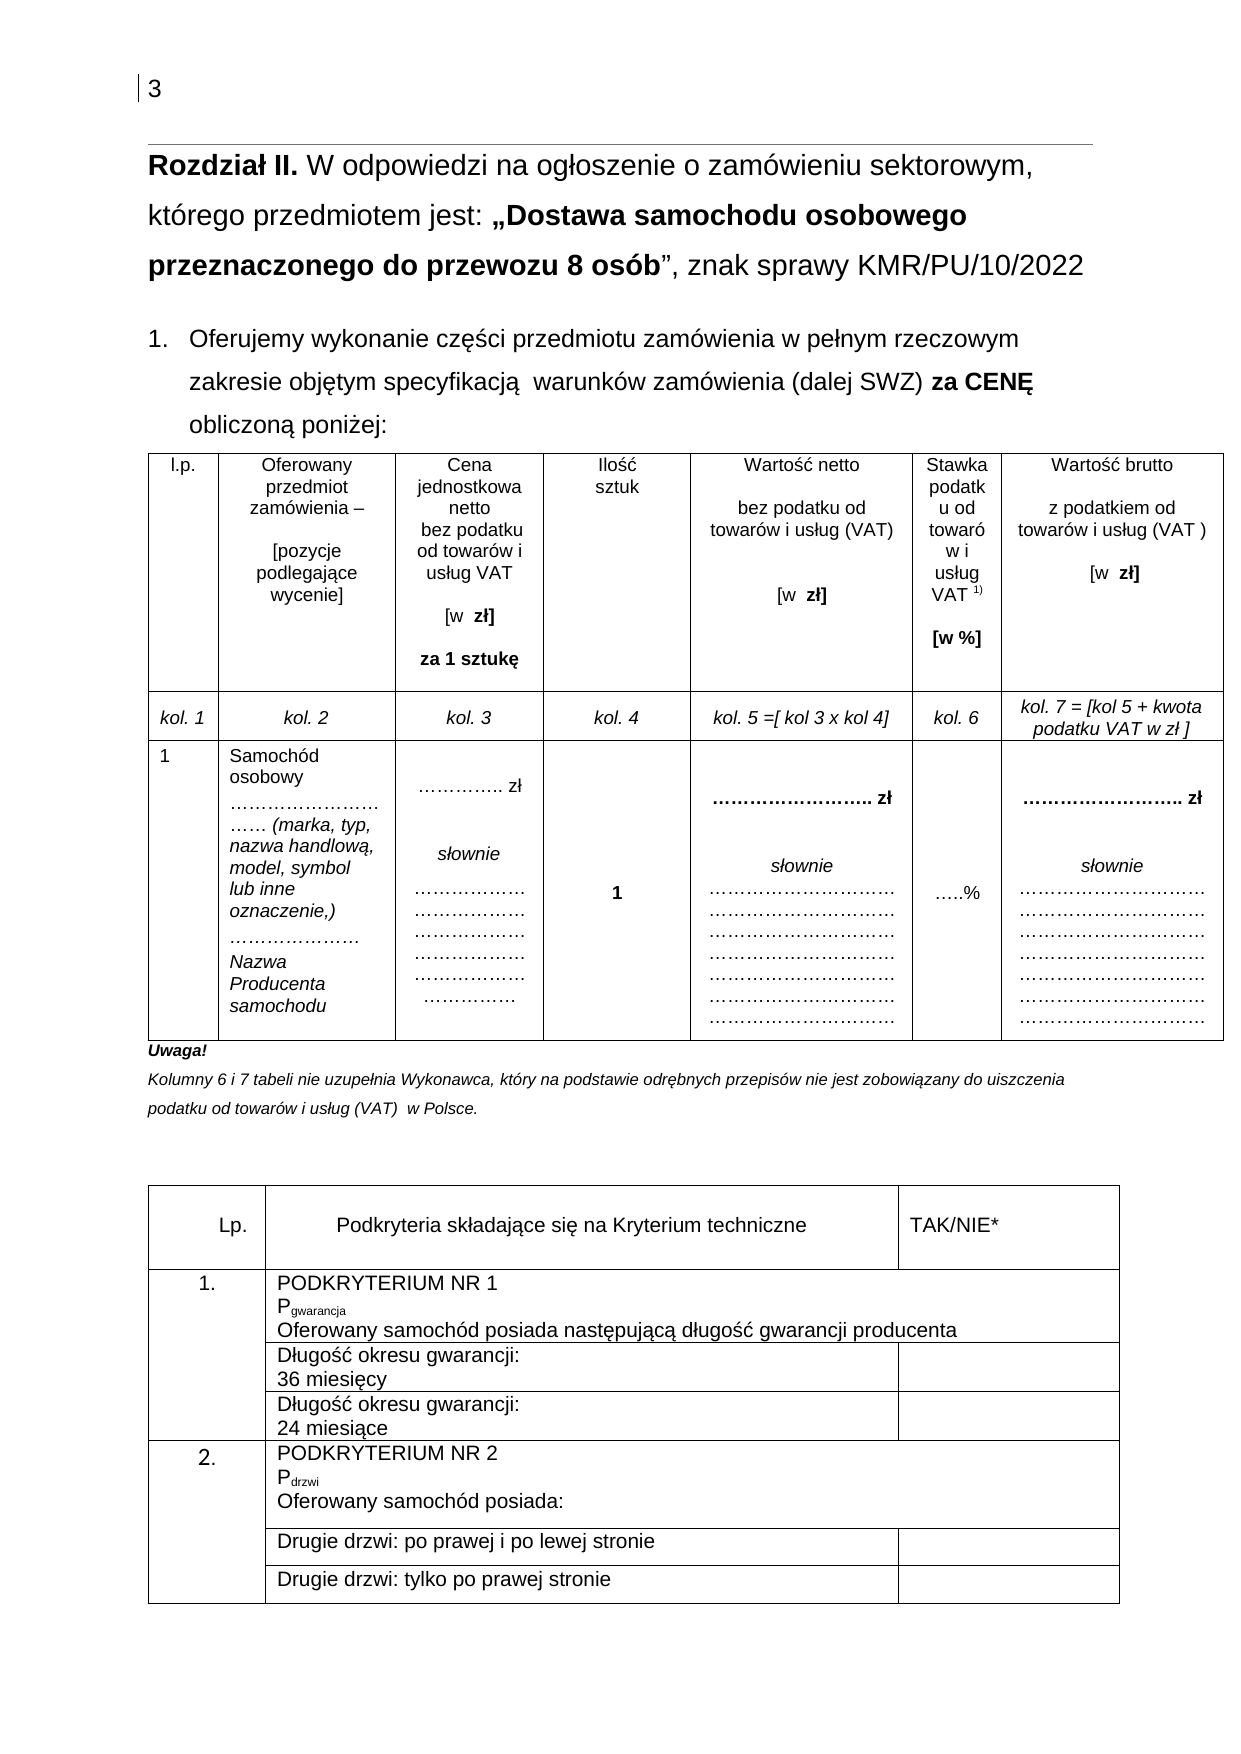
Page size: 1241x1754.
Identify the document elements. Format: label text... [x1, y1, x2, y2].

table_cell kol. 2 [219, 692, 395, 739]
text Kolumny 6 i 7 tabeli nie uzupełnia Wykonawca, który na podstawie odrębnych przepisów nie jest zobowiązany do uiszczenia podatku od towarów i usług (VAT) w Polsce. [148, 1070, 1093, 1118]
table_cell Drugie drzwi: po prawej i po lewej stronie [266, 1529, 898, 1565]
subtitle W odpowiedzi na ogłoszenie o zamówieniu sektorowym, którego przedmiotem jest: „Dostawa samochodu osobowego przeznaczonego do przewozu 8 osób”, znak sprawy KMR/PU/10/2022 [148, 148, 1093, 282]
table_header Wartość netto bez podatku od towarów i usług (VAT) [w zł] [691, 454, 912, 691]
table_header TAK/NIE* [899, 1186, 1119, 1269]
table_cell Drugie drzwi: tylko po prawej stronie [266, 1566, 898, 1603]
table_header Podkryteria składające się na Kryterium techniczne [266, 1186, 898, 1269]
table_cell ………….. zł słownie …………………………………………………………………………………………… [396, 741, 543, 1040]
table_cell kol. 7 = [kol 5 + kwota podatku VAT w zł ] [1002, 692, 1223, 739]
table_cell 1 [149, 741, 218, 1040]
table_header l.p. [149, 454, 218, 691]
table_cell kol. 1 [149, 692, 218, 739]
table_cell kol. 5 =[ kol 3 x kol 4] [691, 692, 912, 739]
table_header Wartość brutto z podatkiem od towarów i usług (VAT ) [w zł] [1002, 454, 1223, 691]
text Uwaga! [148, 1041, 1093, 1060]
table_cell …………………….. zł słownie ………………………………………………………………………………………………………………………………………………………………………………………… [691, 741, 912, 1040]
table_header Oferowany przedmiot zamówienia – [pozycje podlegające wycenie] [219, 454, 395, 691]
table_cell …………………….. zł słownie ………………………………………………………………………………………………………………………………………………………………………………………… [1002, 741, 1223, 1040]
table_cell PODKRYTERIUM NR 1 Pgwarancja Oferowany samochód posiada następującą długość gwarancji producenta [266, 1270, 1119, 1342]
table_cell 2. [149, 1441, 265, 1603]
table_cell Samochód osobowy ………………………… (marka, typ, nazwa handlową, model, symbol lub inne oznaczenie,) ………………… Nazwa Producenta samochodu [219, 741, 395, 1040]
table_cell Długość okresu gwarancji: 36 miesięcy [266, 1343, 898, 1391]
table_cell kol. 3 [396, 692, 543, 739]
table_cell 1. [149, 1270, 265, 1440]
table_cell [899, 1566, 1119, 1603]
table_cell kol. 6 [913, 692, 1001, 739]
table_header Lp. [149, 1186, 265, 1269]
table_cell [899, 1392, 1119, 1440]
table_cell [899, 1343, 1119, 1391]
table_cell PODKRYTERIUM NR 2 Pdrzwi Oferowany samochód posiada: [266, 1441, 1119, 1528]
table_cell [899, 1529, 1119, 1565]
table_cell kol. 4 [544, 692, 690, 739]
table_header Ilość sztuk [544, 454, 690, 691]
list Oferujemy wykonanie części przedmiotu zamówienia w pełnym rzeczowym zakresie objętym specyfikacją warunków zamówienia (dalej SWZ) za CENĘ obliczoną poniżej: [148, 323, 1093, 438]
table_header Stawka podatku od towarów i usług VAT 1) [w %] [913, 454, 1001, 691]
table_cell Długość okresu gwarancji: 24 miesiące [266, 1392, 898, 1440]
table_cell 1 [544, 741, 690, 1040]
table_cell …..% [913, 741, 1001, 1040]
